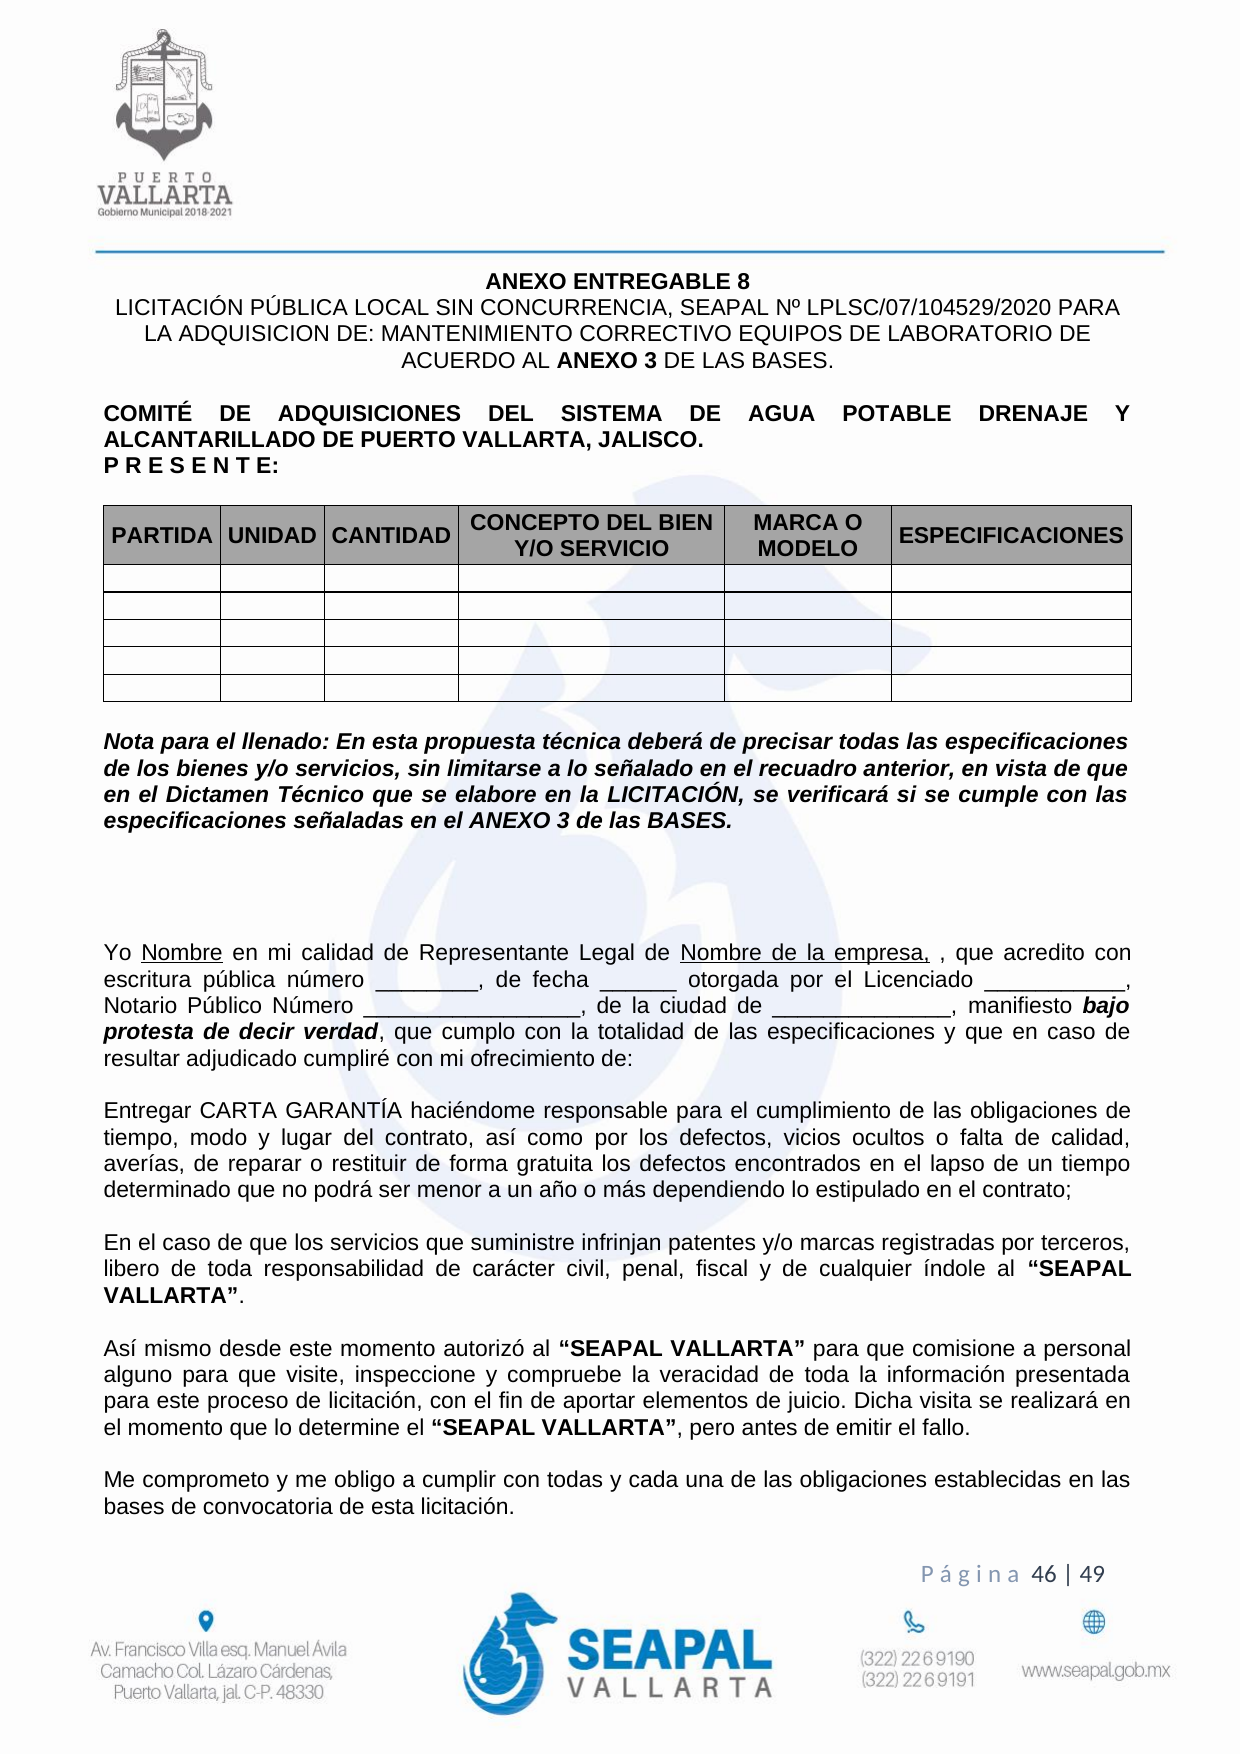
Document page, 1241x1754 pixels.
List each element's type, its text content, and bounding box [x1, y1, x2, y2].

table_cell [104, 620, 220, 646]
table_cell [459, 647, 724, 673]
table_cell [104, 647, 220, 673]
table_cell [325, 565, 458, 591]
text P R E S E N T E: [103, 452, 1132, 478]
table_cell [892, 565, 1131, 591]
table_header MARCA O MODELO [725, 506, 891, 564]
table_cell [459, 620, 724, 646]
table_cell [221, 565, 324, 591]
table_cell [725, 675, 891, 701]
table_header Partida [104, 506, 220, 564]
table_cell [725, 647, 891, 673]
table_header CONCEPTO DEL BIEN Y/O SERVICIO [459, 506, 724, 564]
table_cell [725, 565, 891, 591]
text Así mismo desde este momento autorizó al “SEAPAL VALLARTA” para que comisione a personal alguno para que visite, inspeccione y compruebe la veracidad de toda la información presentada para este proceso de licitación, con el fin de aportar elementos de juicio. Dicha visita se realizará en el momento que lo determine el “SEAPAL VALLARTA”, pero antes de emitir el fallo. [103, 1334, 1132, 1440]
table_cell [325, 593, 458, 619]
table_cell [325, 675, 458, 701]
table_header ESPECIFICACIONES [892, 506, 1131, 564]
picture [0, 0, 1241, 1754]
table_cell [221, 675, 324, 701]
text Nota para el llenado: En esta propuesta técnica deberá de precisar todas las especificaciones de los bienes y/o servicios, sin limitarse a lo señalado en el recuadro anterior, en vista de que en el Dictamen Técnico que se elabore en la LICITACIÓN, se verificará si se cumple con las especificaciones señaladas en el ANEXO 3 de las BASES. [103, 728, 1132, 834]
table_cell [459, 675, 724, 701]
text LICITACIÓN PÚBLICA LOCAL SIN CONCURRENCIA, SEAPAL Nº LPLSC/07/104529/2020 PARA LA ADQUISICION DE: MANTENIMIENTO CORRECTIVO EQUIPOS DE LABORATORIO DE ACUERDO AL ANEXO 3 DE LAS BASES. [103, 294, 1132, 373]
table_cell [725, 593, 891, 619]
table_cell [104, 675, 220, 701]
table_cell [221, 593, 324, 619]
text ANEXO ENTREGABLE 8 [103, 268, 1132, 294]
table_cell [325, 620, 458, 646]
table_cell [892, 620, 1131, 646]
table_cell [325, 647, 458, 673]
text Entregar CARTA GARANTÍA haciéndome responsable para el cumplimiento de las obligaciones de tiempo, modo y lugar del contrato, así como por los defectos, vicios ocultos o falta de calidad, averías, de reparar o restituir de forma gratuita los defectos encontrados en el lapso de un tiempo determinado que no podrá ser menor a un año o más dependiendo lo estipulado en el contrato; [103, 1097, 1132, 1203]
table_cell [725, 620, 891, 646]
text En el caso de que los servicios que suministre infrinjan patentes y/o marcas registradas por terceros, libero de toda responsabilidad de carácter civil, penal, fiscal y de cualquier índole al “SEAPAL VALLARTA”. [103, 1229, 1132, 1308]
table_header UNIDAD [221, 506, 324, 564]
table_cell [892, 593, 1131, 619]
table_cell [892, 675, 1131, 701]
table_cell [104, 565, 220, 591]
table_cell [459, 593, 724, 619]
table_cell [221, 620, 324, 646]
table_cell [104, 593, 220, 619]
text Me comprometo y me obligo a cumplir con todas y cada una de las obligaciones establecidas en las bases de convocatoria de esta licitación. [103, 1466, 1132, 1519]
table_header Cantidad [325, 506, 458, 564]
text Yo Nombre en mi calidad de Representante Legal de Nombre de la empresa, , que acredito con escritura pública número ________, de fecha ______ otorgada por el Licenciado ___________, Notario Público Número _________________, de la ciudad de ______________, manifiesto bajo protesta de decir verdad, que cumplo con la totalidad de las especificaciones y que en caso de resultar adjudicado cumpliré con mi ofrecimiento de: [103, 939, 1132, 1071]
table_cell [459, 565, 724, 591]
text COMITÉ DE ADQUISICIONES DEL SISTEMA DE AGUA POTABLE DRENAJE Y ALCANTARILLADO DE PUERTO VALLARTA, JALISCO. [103, 399, 1132, 452]
table_cell [892, 647, 1131, 673]
table_cell [221, 647, 324, 673]
